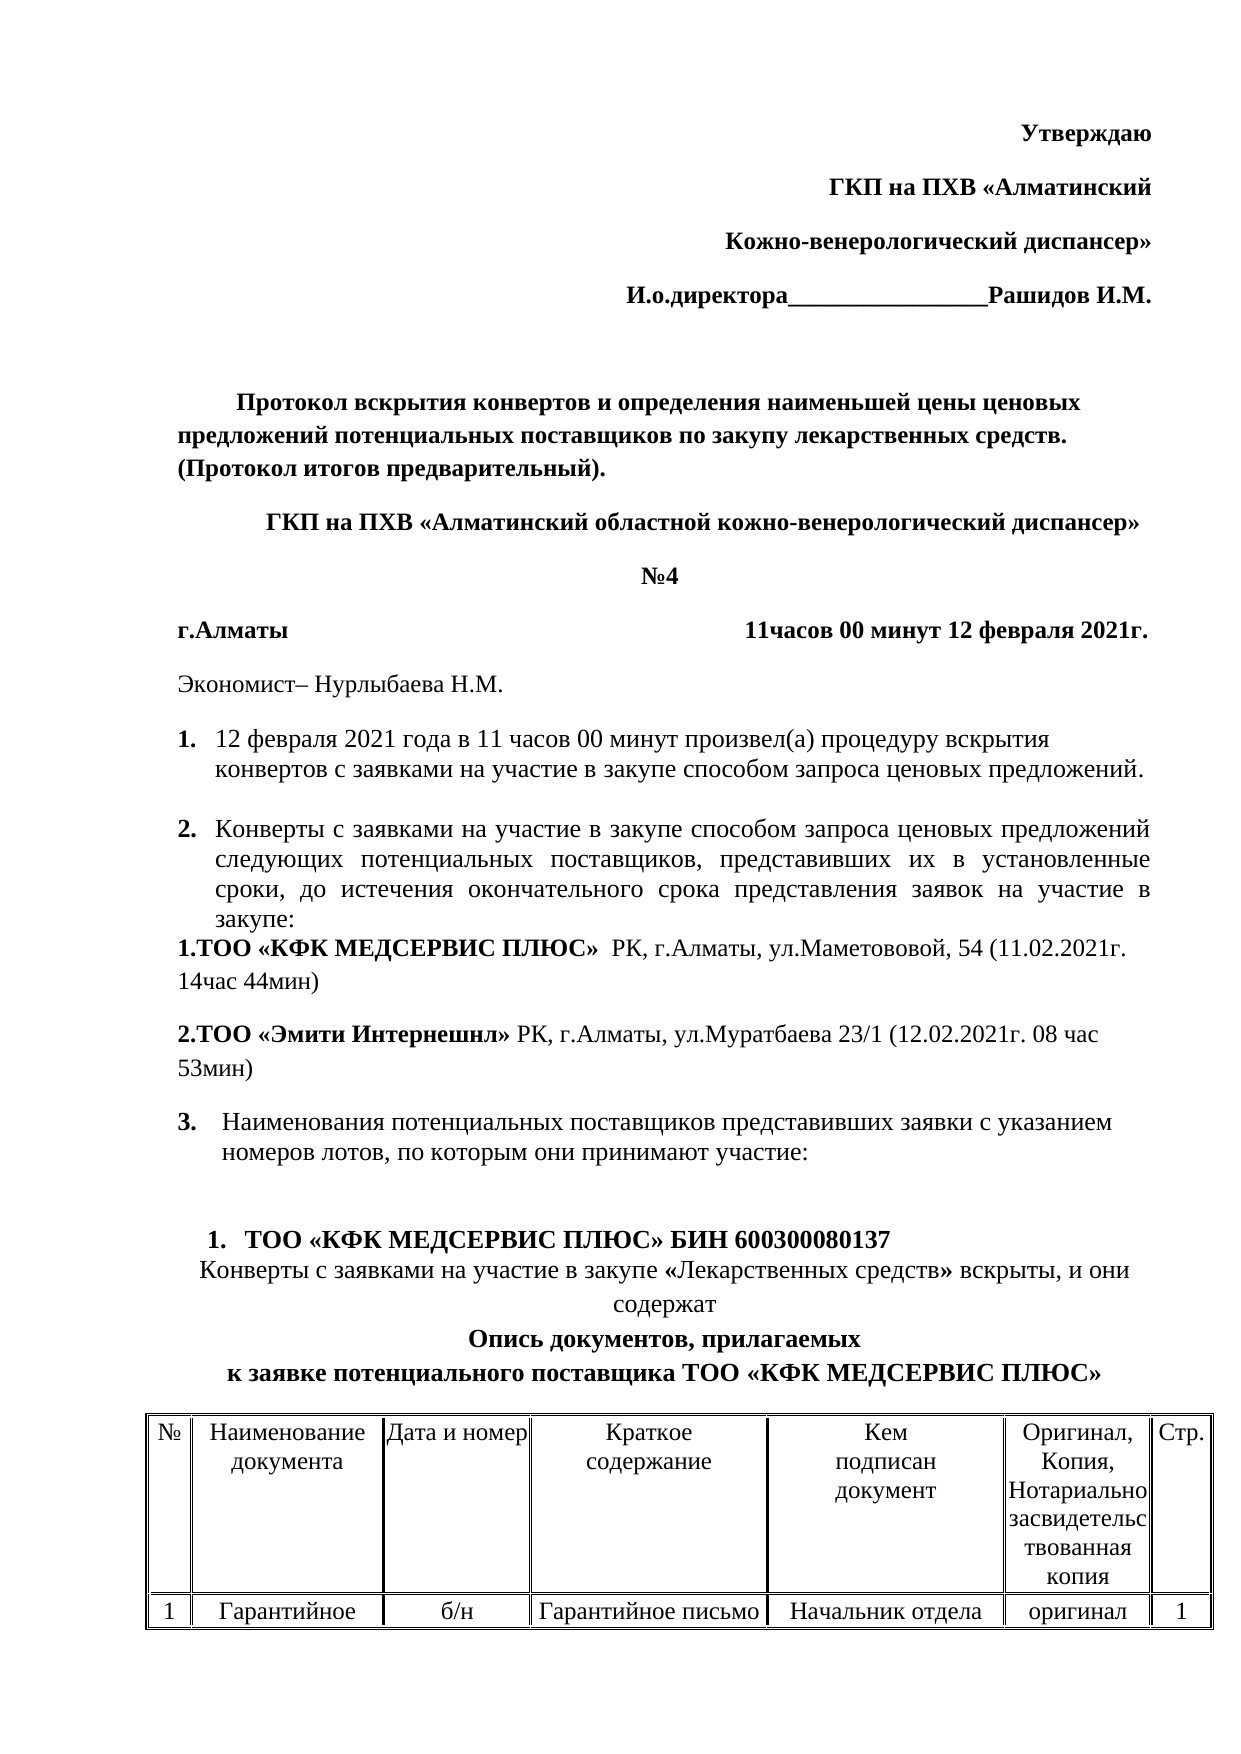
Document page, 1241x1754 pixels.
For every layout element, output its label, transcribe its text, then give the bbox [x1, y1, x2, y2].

list 12 февраля 2021 года в 11 часов 00 минут произвел(а) процедуру вскрытия конвертов с заявками на участие в закупе способом запроса ценовых предложений. [177, 723, 1152, 783]
text ГКП на ПХВ «Алматинский областной кожно-венерологический диспансер» [177, 507, 1152, 536]
table_cell Гарантийное письмо [531, 1595, 767, 1626]
list ТОО «КФК МЕДСЕРВИС ПЛЮС» БИН 600300080137 [207, 1224, 1152, 1254]
list Опись документов, прилагаемых [177, 1323, 1152, 1353]
table_cell Гарантийное письмо [191, 1595, 383, 1626]
text Экономист– Нурлыбаева Н.М. [177, 669, 1152, 698]
table_header Стр. [1151, 1416, 1210, 1591]
text 2.ТОО «Эмити Интернешнл» РК, г.Алматы, ул.Муратбаева 23/1 (12.02.2021г. 08 час 53мин) [177, 1019, 1152, 1081]
list Конверты с заявками на участие в закупе способом запроса ценовых предложений следующих потенциальных поставщиков, представивших их в установленные сроки, до истечения окончательного срока представления заявок на участие в закупе: [177, 813, 1152, 933]
text №4 [177, 561, 1152, 590]
table_header Дата и номер [383, 1416, 531, 1591]
table_header Кем подписан документ [767, 1416, 1004, 1591]
text И.о.директора________________Рашидов И.М. [177, 280, 1152, 308]
list к заявке потенциального поставщика ТОО «КФК МЕДСЕРВИС ПЛЮС» [177, 1357, 1152, 1387]
table_cell 1 [149, 1591, 191, 1626]
table_header № [149, 1416, 191, 1591]
table_cell б/н [383, 1595, 531, 1626]
text Утверждаю [177, 118, 1152, 147]
list Наименования потенциальных поставщиков представивших заявки с указанием номеров лотов, по которым они принимают участие: [177, 1106, 1152, 1166]
table_header Оригинал, Копия, Нотариально засвидетельствованная копия [1005, 1414, 1151, 1591]
table_cell оригинал [1005, 1591, 1151, 1626]
list Конверты с заявками на участие в закупе «Лекарственных средств» вскрыты, и они содержат [177, 1254, 1152, 1318]
table_header Краткое содержание [531, 1414, 767, 1591]
text 1.ТОО «КФК МЕДСЕРВИС ПЛЮС» РК, г.Алматы, ул.Маметововой, 54 (11.02.2021г. 14час 44мин) [177, 933, 1152, 994]
table_header Наименование документа [191, 1416, 383, 1591]
text Протокол вскрытия конвертов и определения наименьшей цены ценовых предложений потенциальных поставщиков по закупу лекарственных средств. (Протокол итогов предварительный). [177, 387, 1152, 482]
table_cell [767, 1595, 1004, 1626]
text Кожно-венерологический диспансер» [177, 226, 1152, 254]
table_cell 1 [1151, 1591, 1211, 1626]
text г.Алматы 11часов 00 минут 12 февраля 2021г. [177, 615, 1152, 644]
text ГКП на ПХВ «Алматинский [177, 172, 1152, 201]
